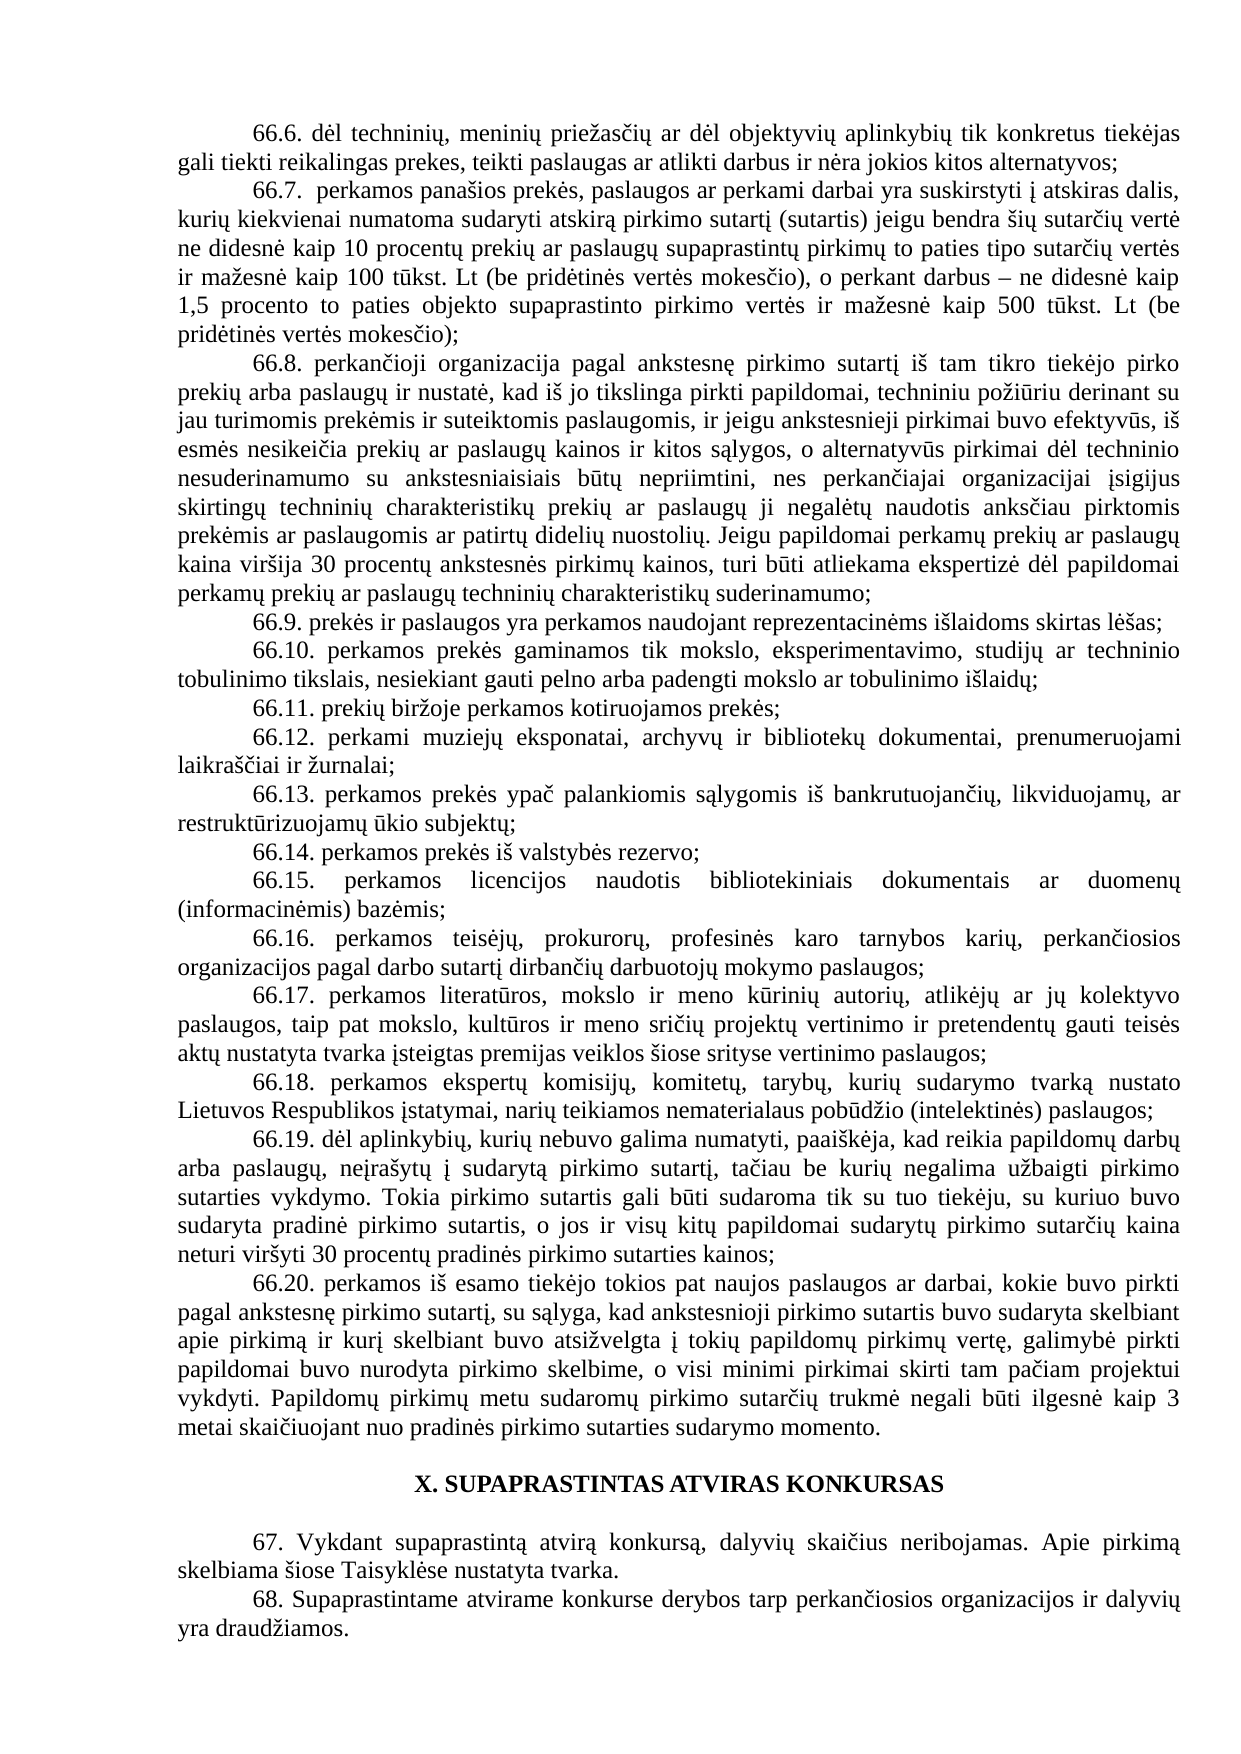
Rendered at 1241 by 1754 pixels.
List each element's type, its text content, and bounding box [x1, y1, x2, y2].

text 66.13. perkamos prekės ypač palankiomis sąlygomis iš bankrutuojančių, likviduojamų, ar restruktūrizuojamų ūkio subjektų; [177, 779, 1181, 837]
text 66.19. dėl aplinkybių, kurių nebuvo galima numatyti, paaiškėja, kad reikia papildomų darbų arba paslaugų, neįrašytų į sudarytą pirkimo sutartį, tačiau be kurių negalima užbaigti pirkimo sutarties vykdymo. Tokia pirkimo sutartis gali būti sudaroma tik su tuo tiekėju, su kuriuo buvo sudaryta pradinė pirkimo sutartis, o jos ir visų kitų papildomai sudarytų pirkimo sutarčių kaina neturi viršyti 30 procentų pradinės pirkimo sutarties kainos; [177, 1124, 1181, 1268]
text 66.15. perkamos licencijos naudotis bibliotekiniais dokumentais ar duomenų (informacinėmis) bazėmis; [177, 866, 1181, 923]
text 66.17. perkamos literatūros, mokslo ir meno kūrinių autorių, atlikėjų ar jų kolektyvo paslaugos, taip pat mokslo, kultūros ir meno sričių projektų vertinimo ir pretendentų gauti teisės aktų nustatyta tvarka įsteigtas premijas veiklos šiose srityse vertinimo paslaugos; [177, 981, 1181, 1067]
subtitle 67. Vykdant supaprastintą atvirą konkursą, dalyvių skaičius neribojamas. Apie pirkimą skelbiama šiose Taisyklėse nustatyta tvarka. [177, 1527, 1181, 1584]
subtitle 66.6. dėl techninių, meninių priežasčių ar dėl objektyvių aplinkybių tik konkretus tiekėjas gali tiekti reikalingas prekes, teikti paslaugas ar atlikti darbus ir nėra jokios kitos alternatyvos; [177, 118, 1181, 176]
text 66.12. perkami muziejų eksponatai, archyvų ir bibliotekų dokumentai, prenumeruojami laikraščiai ir žurnalai; [177, 722, 1181, 779]
text 66.9. prekės ir paslaugos yra perkamos naudojant reprezentacinėms išlaidoms skirtas lėšas; [177, 607, 1181, 636]
text 66.10. perkamos prekės gaminamos tik mokslo, eksperimentavimo, studijų ar techninio tobulinimo tikslais, nesiekiant gauti pelno arba padengti mokslo ar tobulinimo išlaidų; [177, 636, 1181, 693]
text 66.20. perkamos iš esamo tiekėjo tokios pat naujos paslaugos ar darbai, kokie buvo pirkti pagal ankstesnę pirkimo sutartį, su sąlyga, kad ankstesnioji pirkimo sutartis buvo sudaryta skelbiant apie pirkimą ir kurį skelbiant buvo atsižvelgta į tokių papildomų pirkimų vertę, galimybė pirkti papildomai buvo nurodyta pirkimo skelbime, o visi minimi pirkimai skirti tam pačiam projektui vykdyti. Papildomų pirkimų metu sudaromų pirkimo sutarčių trukmė negali būti ilgesnė kaip 3 metai skaičiuojant nuo pradinės pirkimo sutarties sudarymo momento. [177, 1268, 1181, 1441]
text 66.11. prekių biržoje perkamos kotiruojamos prekės; [177, 693, 1181, 722]
text 66.14. perkamos prekės iš valstybės rezervo; [177, 837, 1181, 866]
text 66.16. perkamos teisėjų, prokurorų, profesinės karo tarnybos karių, perkančiosios organizacijos pagal darbo sutartį dirbančių darbuotojų mokymo paslaugos; [177, 923, 1181, 981]
text 66.18. perkamos ekspertų komisijų, komitetų, tarybų, kurių sudarymo tvarką nustato Lietuvos Respublikos įstatymai, narių teikiamos nematerialaus pobūdžio (intelektinės) paslaugos; [177, 1067, 1181, 1124]
text X. SUPAPRASTINTAS ATVIRAS KONKURSAS [177, 1469, 1181, 1498]
text 66.8. perkančioji organizacija pagal ankstesnę pirkimo sutartį iš tam tikro tiekėjo pirko prekių arba paslaugų ir nustatė, kad iš jo tikslinga pirkti papildomai, techniniu požiūriu derinant su jau turimomis prekėmis ir suteiktomis paslaugomis, ir jeigu ankstesnieji pirkimai buvo efektyvūs, iš esmės nesikeičia prekių ar paslaugų kainos ir kitos sąlygos, o alternatyvūs pirkimai dėl techninio nesuderinamumo su ankstesniaisiais būtų nepriimtini, nes perkančiajai organizacijai įsigijus skirtingų techninių charakteristikų prekių ar paslaugų ji negalėtų naudotis anksčiau pirktomis prekėmis ar paslaugomis ar patirtų didelių nuostolių. Jeigu papildomai perkamų prekių ar paslaugų kaina viršija 30 procentų ankstesnės pirkimų kainos, turi būti atliekama ekspertizė dėl papildomai perkamų prekių ar paslaugų techninių charakteristikų suderinamumo; [177, 348, 1181, 607]
subtitle 66.7. perkamos panašios prekės, paslaugos ar perkami darbai yra suskirstyti į atskiras dalis, kurių kiekvienai numatoma sudaryti atskirą pirkimo sutartį (sutartis) jeigu bendra šių sutarčių vertė ne didesnė kaip 10 procentų prekių ar paslaugų supaprastintų pirkimų to paties tipo sutarčių vertės ir mažesnė kaip 100 tūkst. Lt (be pridėtinės vertės mokesčio), o perkant darbus – ne didesnė kaip 1,5 procento to paties objekto supaprastinto pirkimo vertės ir mažesnė kaip 500 tūkst. Lt (be pridėtinės vertės mokesčio); [177, 176, 1181, 348]
subtitle 68. Supaprastintame atvirame konkurse derybos tarp perkančiosios organizacijos ir dalyvių yra draudžiamos. [177, 1584, 1181, 1642]
